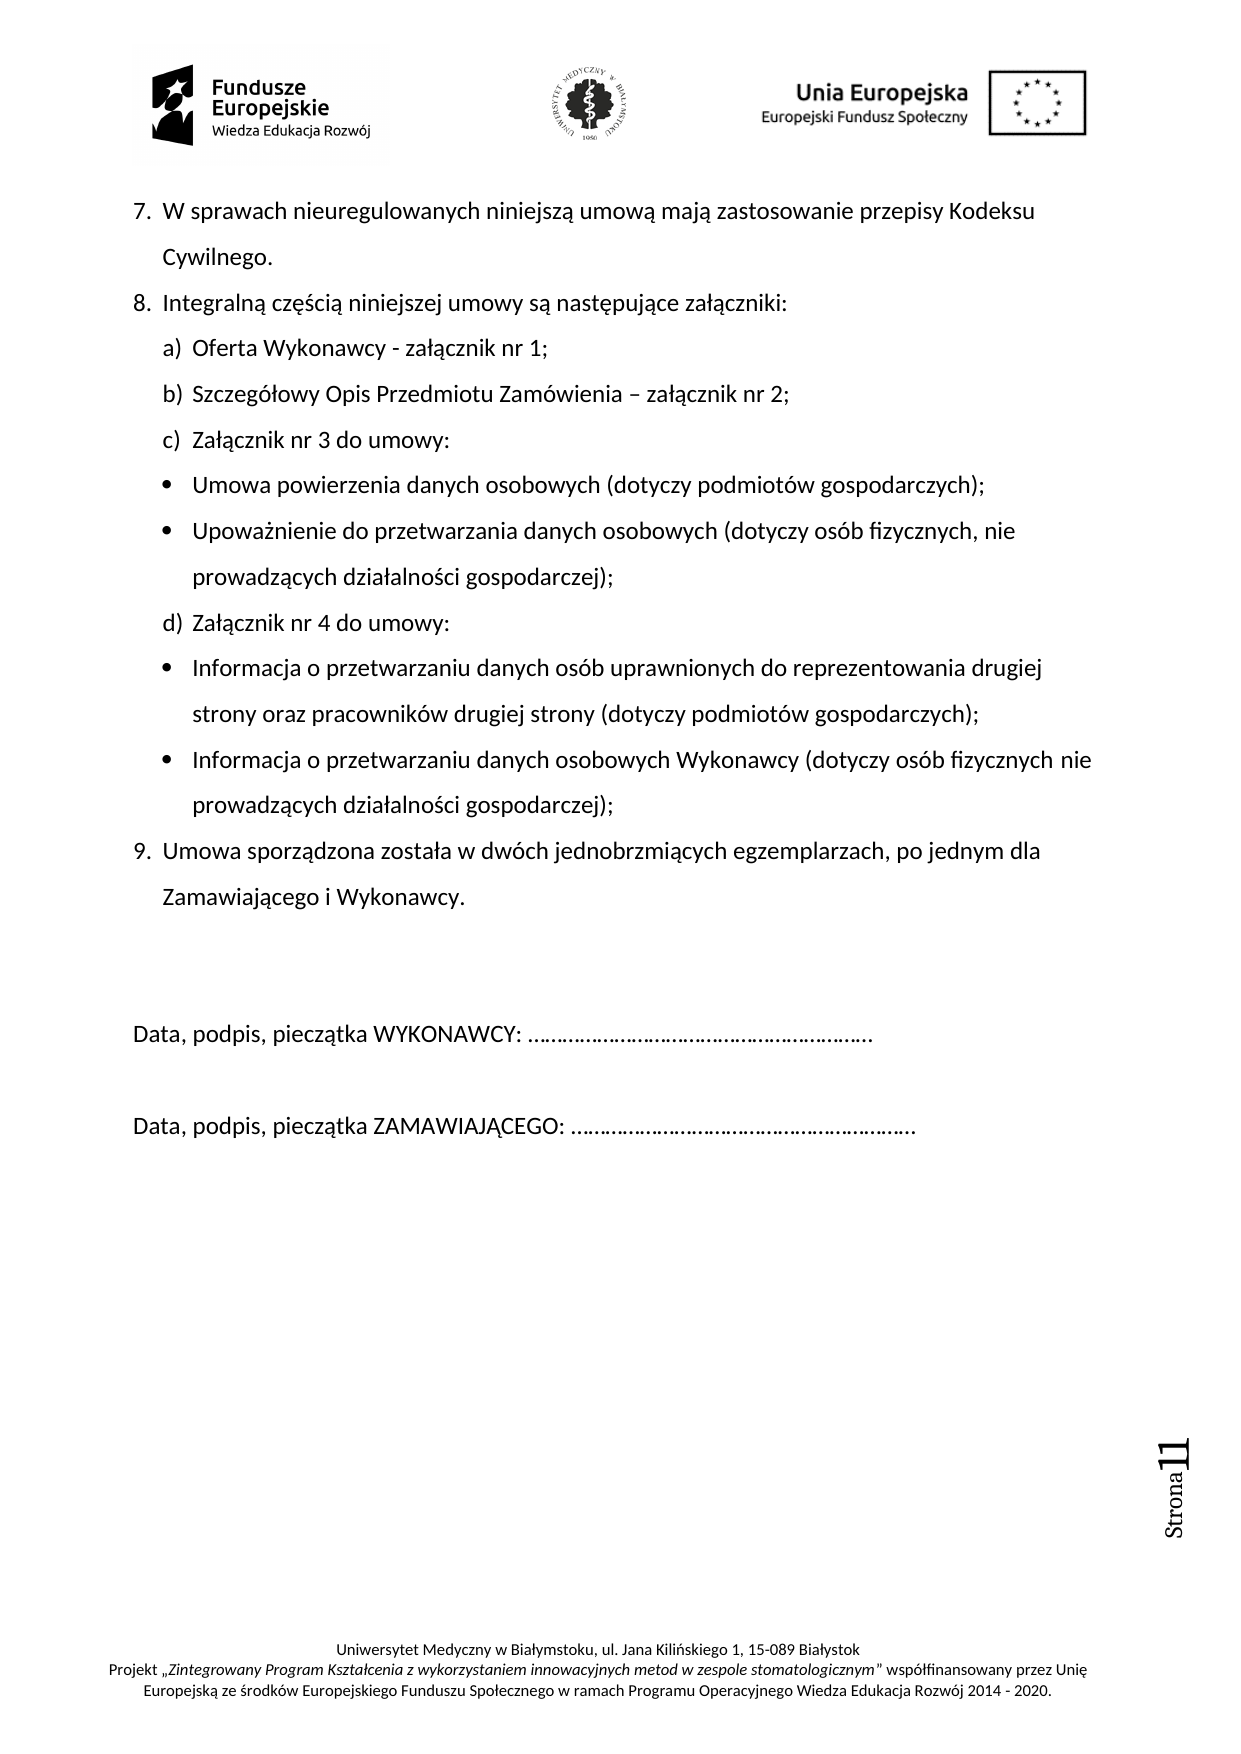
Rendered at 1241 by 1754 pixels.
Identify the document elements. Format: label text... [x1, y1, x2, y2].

list Data, podpis, pieczątka ZAMAWIAJĄCEGO: …………………………………………………… [133, 1110, 1107, 1140]
list Załącznik nr 4 do umowy: [162, 607, 1107, 637]
list Informacja o przetwarzaniu danych osobowych Wykonawcy (dotyczy osób fizycznych nie prowadzących działalności gospodarczej); [162, 744, 1107, 820]
list Umowa powierzenia danych osobowych (dotyczy podmiotów gospodarczych); [162, 469, 1107, 500]
list Integralną częścią niniejszej umowy są następujące załączniki: [133, 287, 1107, 317]
list Załącznik nr 3 do umowy: [162, 424, 1107, 454]
list Szczegółowy Opis Przedmiotu Zamówienia – załącznik nr 2; [162, 378, 1107, 409]
list W sprawach nieuregulowanych niniejszą umową mają zastosowanie przepisy Kodeksu Cywilnego. [133, 195, 1107, 271]
list Upoważnienie do przetwarzania danych osobowych (dotyczy osób fizycznych, nie prowadzących działalności gospodarczej); [162, 515, 1107, 592]
list Data, podpis, pieczątka WYKONAWCY: …………………………………………………… [133, 1018, 1107, 1049]
picture [552, 67, 626, 140]
picture [132, 44, 390, 166]
list Oferta Wykonawcy - załącznik nr 1; [162, 332, 1107, 363]
list Umowa sporządzona została w dwóch jednobrzmiących egzemplarzach, po jednym dla Zamawiającego i Wykonawcy. [133, 835, 1107, 912]
picture [741, 49, 1108, 157]
list Informacja o przetwarzaniu danych osób uprawnionych do reprezentowania drugiej strony oraz pracowników drugiej strony (dotyczy podmiotów gospodarczych); [162, 652, 1107, 729]
